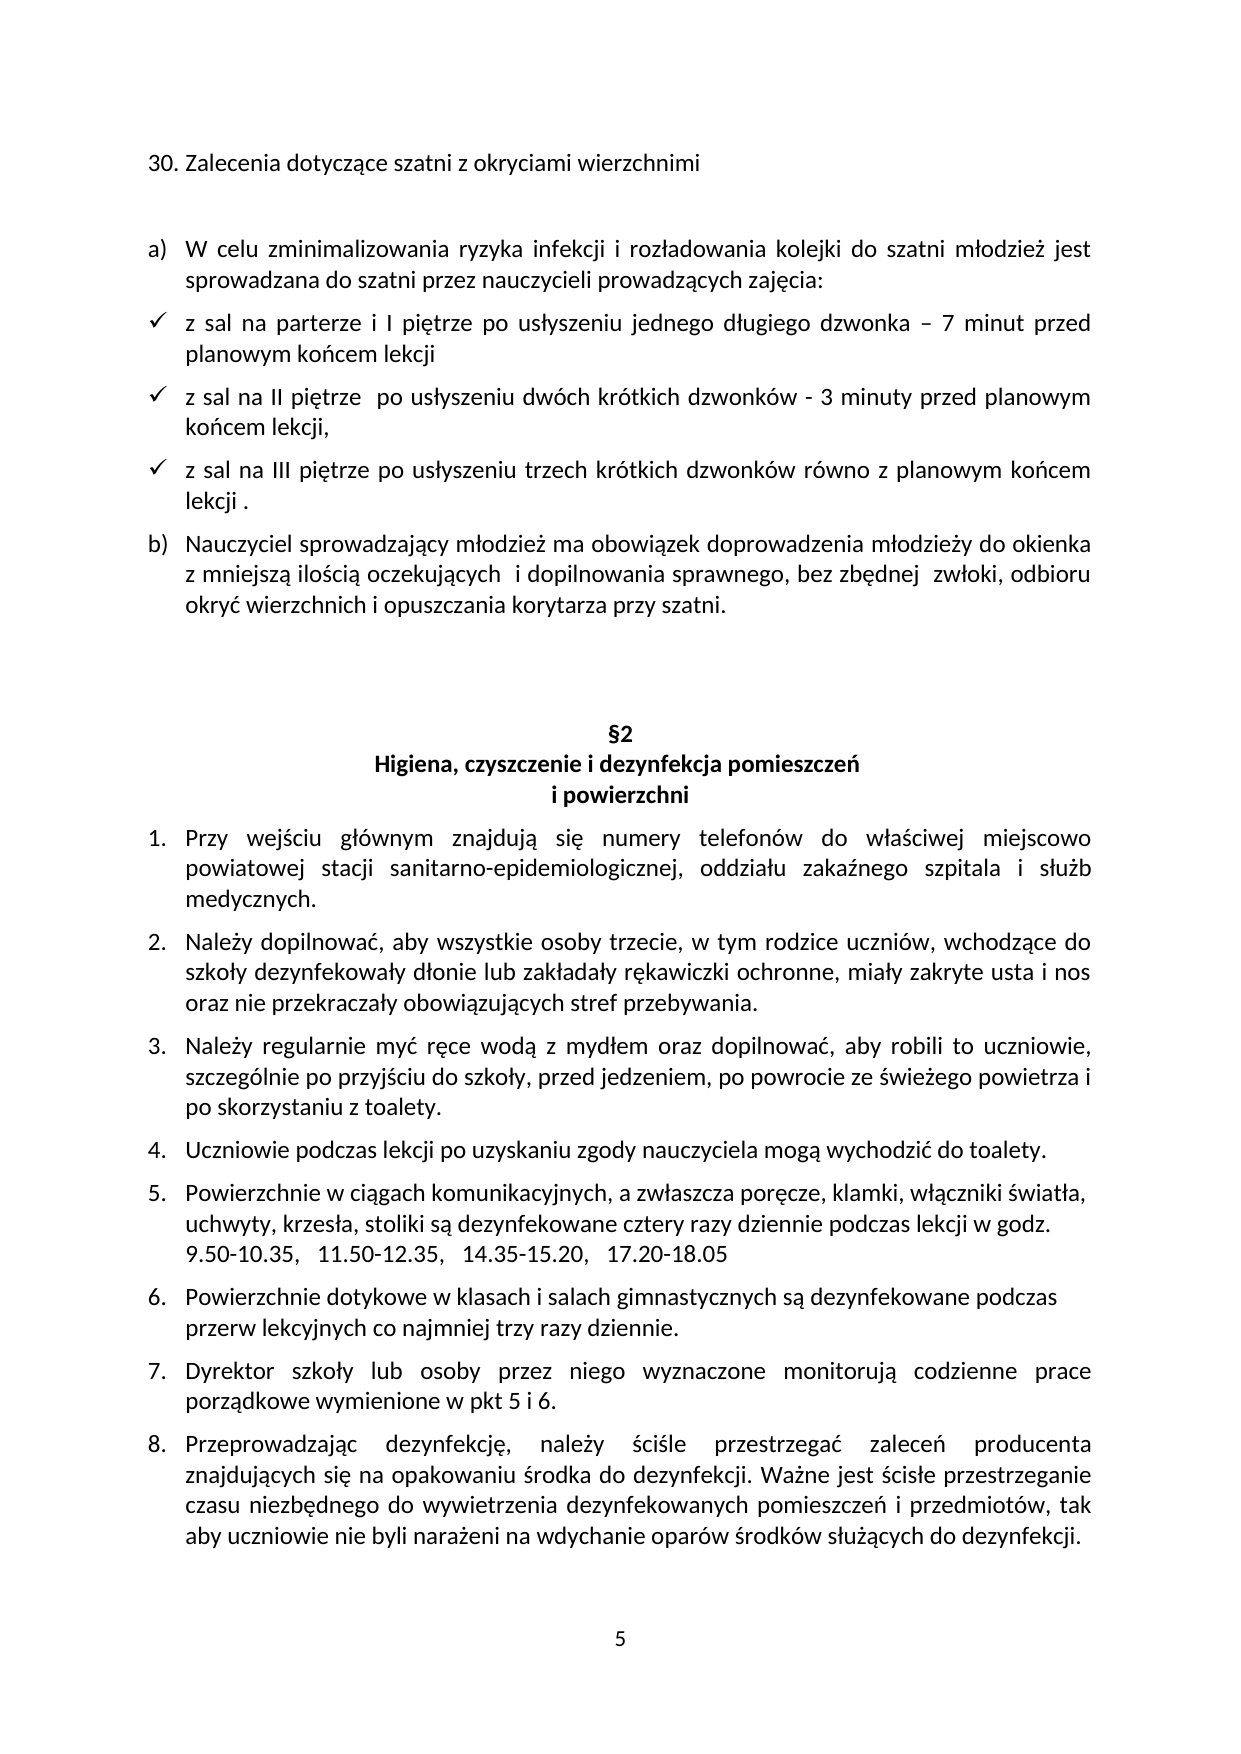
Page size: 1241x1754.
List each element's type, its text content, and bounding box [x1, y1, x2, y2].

list z sal na II piętrze po usłyszeniu dwóch krótkich dzwonków - 3 minuty przed planowym końcem lekcji, [148, 381, 1093, 442]
text Dyrektor szkoły lub osoby przez niego wyznaczone monitorują codzienne prace porządkowe wymienione w pkt 5 i 6. [148, 1355, 1093, 1416]
text Przeprowadzając dezynfekcję, należy ściśle przestrzegać zaleceń producenta znajdujących się na opakowaniu środka do dezynfekcji. Ważne jest ścisłe przestrzeganie czasu niezbędnego do wywietrzenia dezynfekowanych pomieszczeń i przedmiotów, tak aby uczniowie nie byli narażeni na wdychanie oparów środków służących do dezynfekcji. [148, 1428, 1093, 1550]
text Zalecenia dotyczące szatni z okryciami wierzchnimi [148, 148, 1093, 178]
list z sal na parterze i I piętrze po usłyszeniu jednego długiego dzwonka – 7 minut przed planowym końcem lekcji [148, 307, 1093, 368]
text Należy regularnie myć ręce wodą z mydłem oraz dopilnować, aby robili to uczniowie, szczególnie po przyjściu do szkoły, przed jedzeniem, po powrocie ze świeżego powietrza i po skorzystaniu z toalety. [148, 1030, 1093, 1122]
subtitle §2 Higiena, czyszczenie i dezynfekcja pomieszczeń i powierzchni [148, 718, 1093, 809]
text Powierzchnie w ciągach komunikacyjnych, a zwłaszcza poręcze, klamki, włączniki światła, uchwyty, krzesła, stoliki są dezynfekowane cztery razy dziennie podczas lekcji w godz. 9.50-10.35, 11.50-12.35, 14.35-15.20, 17.20-18.05 [148, 1177, 1093, 1269]
list Przy wejściu głównym znajdują się numery telefonów do właściwej miejscowo powiatowej stacji sanitarno-epidemiologicznej, oddziału zakaźnego szpitala i służb medycznych. [148, 822, 1093, 913]
list W celu zminimalizowania ryzyka infekcji i rozładowania kolejki do szatni młodzież jest sprowadzana do szatni przez nauczycieli prowadzących zajęcia: [148, 234, 1093, 295]
text Należy dopilnować, aby wszystkie osoby trzecie, w tym rodzice uczniów, wchodzące do szkoły dezynfekowały dłonie lub zakładały rękawiczki ochronne, miały zakryte usta i nos oraz nie przekraczały obowiązujących stref przebywania. [148, 926, 1093, 1018]
list z sal na III piętrze po usłyszeniu trzech krótkich dzwonków równo z planowym końcem lekcji . [148, 454, 1093, 515]
text Powierzchnie dotykowe w klasach i salach gimnastycznych są dezynfekowane podczas przerw lekcyjnych co najmniej trzy razy dziennie. [148, 1281, 1093, 1342]
text Uczniowie podczas lekcji po uzyskaniu zgody nauczyciela mogą wychodzić do toalety. [148, 1134, 1093, 1165]
list Nauczyciel sprowadzający młodzież ma obowiązek doprowadzenia młodzieży do okienka z mniejszą ilością oczekujących i dopilnowania sprawnego, bez zbędnej zwłoki, odbioru okryć wierzchnich i opuszczania korytarza przy szatni. [148, 528, 1093, 619]
